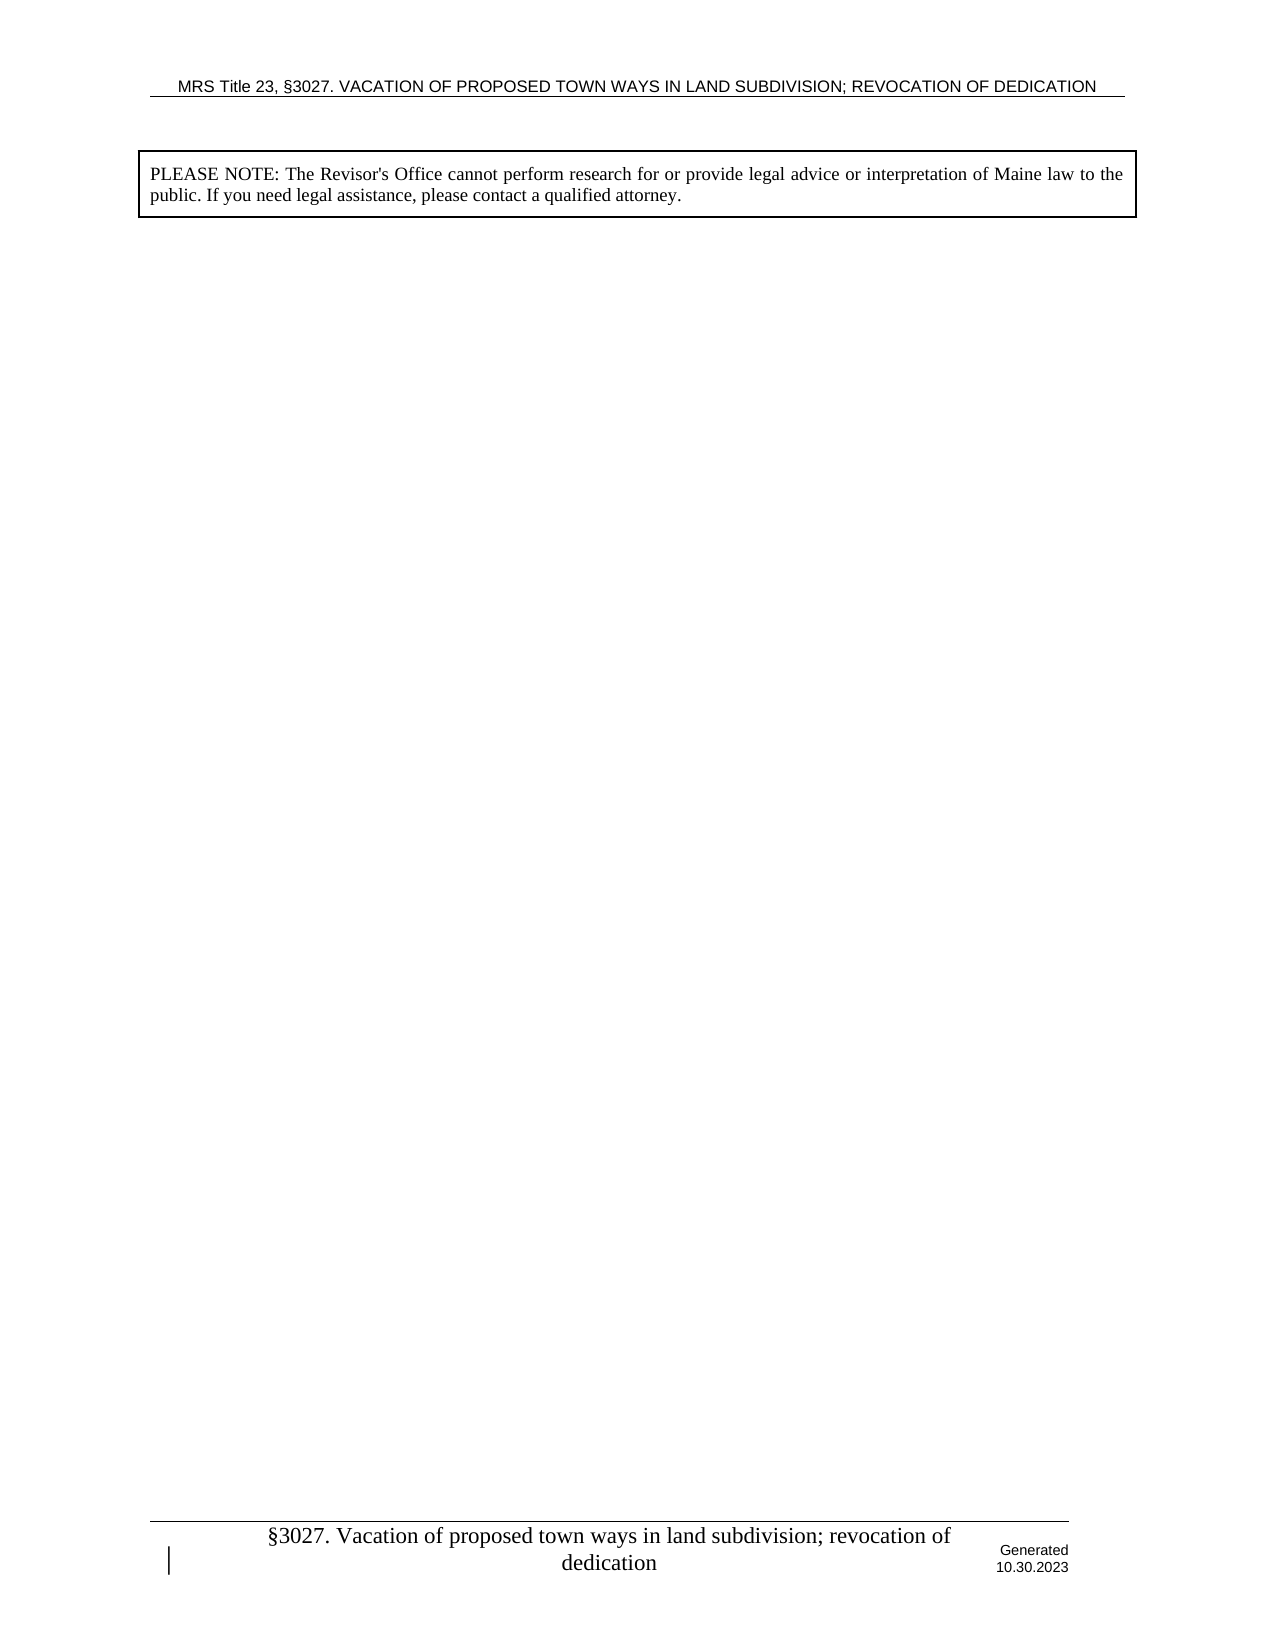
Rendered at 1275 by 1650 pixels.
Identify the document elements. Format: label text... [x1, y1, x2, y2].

text PLEASE NOTE: The Revisor's Office cannot perform research for or provide legal advice or interpretation of Maine law to the public. If you need legal assistance, please contact a qualified attorney. [140, 152, 1135, 216]
